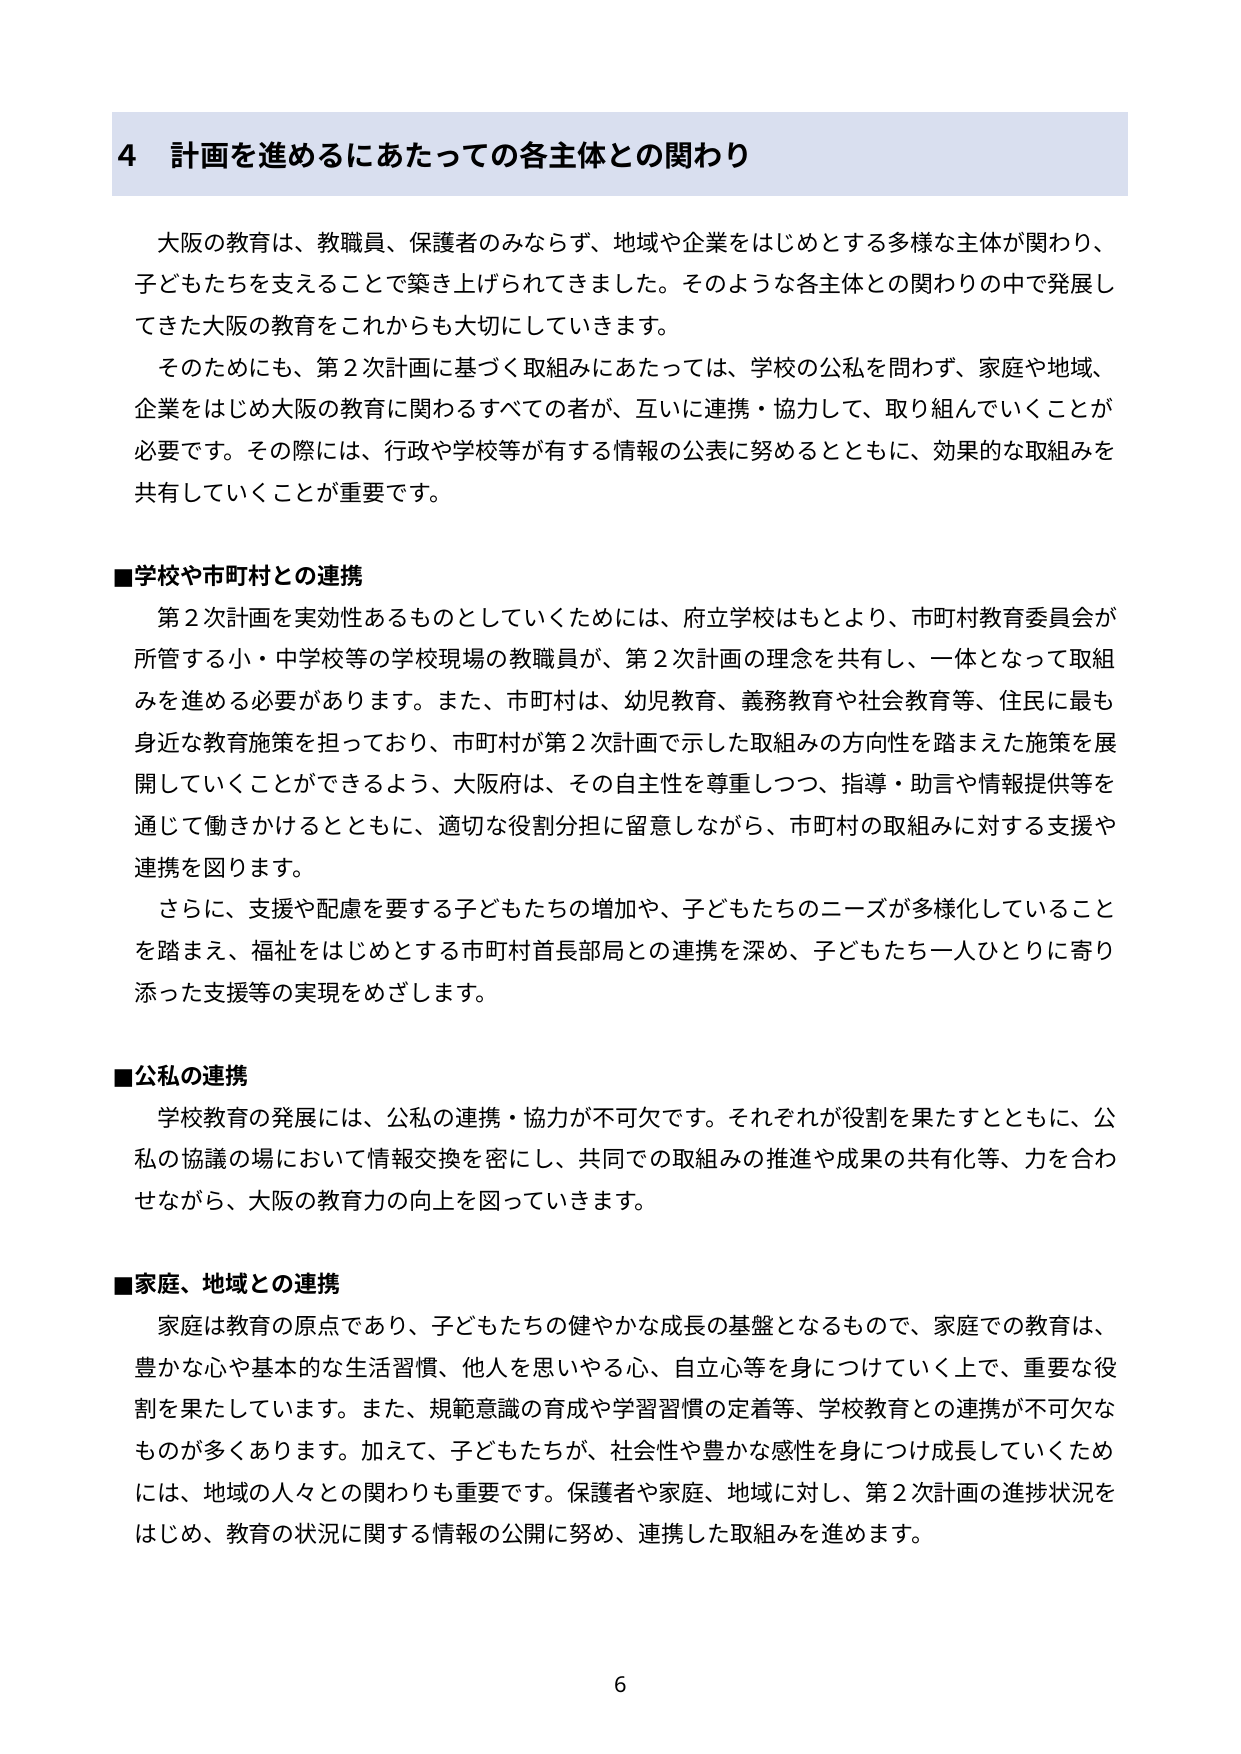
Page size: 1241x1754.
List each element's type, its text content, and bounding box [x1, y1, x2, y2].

text ４ 計画を進めるにあたっての各主体との関わり [112, 112, 1128, 196]
text 学校教育の発展には、公私の連携・協力が不可欠です。それぞれが役割を果たすとともに、公私の協議の場において情報交換を密にし、共同での取組みの推進や成果の共有化等、力を合わせながら、大阪の教育力の向上を図っていきます。 [134, 1096, 1117, 1221]
text そのためにも、第２次計画に基づく取組みにあたっては、学校の公私を問わず、家庭や地域、企業をはじめ大阪の教育に関わるすべての者が、互いに連携・協力して、取り組んでいくことが必要です。その際には、行政や学校等が有する情報の公表に努めるとともに、効果的な取組みを共有していくことが重要です。 [134, 346, 1117, 512]
text 大阪の教育は、教職員、保護者のみならず、地域や企業をはじめとする多様な主体が関わり、子どもたちを支えることで築き上げられてきました。そのような各主体との関わりの中で発展してきた大阪の教育をこれからも大切にしていきます。 [134, 221, 1117, 346]
text ■家庭、地域との連携 [112, 1262, 1128, 1304]
text 家庭は教育の原点であり、子どもたちの健やかな成長の基盤となるもので、家庭での教育は、豊かな心や基本的な生活習慣、他人を思いやる心、自立心等を身につけていく上で、重要な役割を果たしています。また、規範意識の育成や学習習慣の定着等、学校教育との連携が不可欠なものが多くあります。加えて、子どもたちが、社会性や豊かな感性を身につけ成長していくためには、地域の人々との関わりも重要です。保護者や家庭、地域に対し、第２次計画の進捗状況をはじめ、教育の状況に関する情報の公開に努め、連携した取組みを進めます。 [134, 1304, 1117, 1554]
text 第２次計画を実効性あるものとしていくためには、府立学校はもとより、市町村教育委員会が所管する小・中学校等の学校現場の教職員が、第２次計画の理念を共有し、一体となって取組みを進める必要があります。また、市町村は、幼児教育、義務教育や社会教育等、住民に最も身近な教育施策を担っており、市町村が第２次計画で示した取組みの方向性を踏まえた施策を展開していくことができるよう、大阪府は、その自主性を尊重しつつ、指導・助言や情報提供等を通じて働きかけるとともに、適切な役割分担に留意しながら、市町村の取組みに対する支援や連携を図ります。 [134, 596, 1117, 887]
text ■学校や市町村との連携 [112, 554, 1128, 596]
text ■公私の連携 [112, 1054, 1128, 1096]
text さらに、支援や配慮を要する子どもたちの増加や、子どもたちのニーズが多様化していることを踏まえ、福祉をはじめとする市町村首長部局との連携を深め、子どもたち一人ひとりに寄り添った支援等の実現をめざします。 [134, 887, 1117, 1012]
